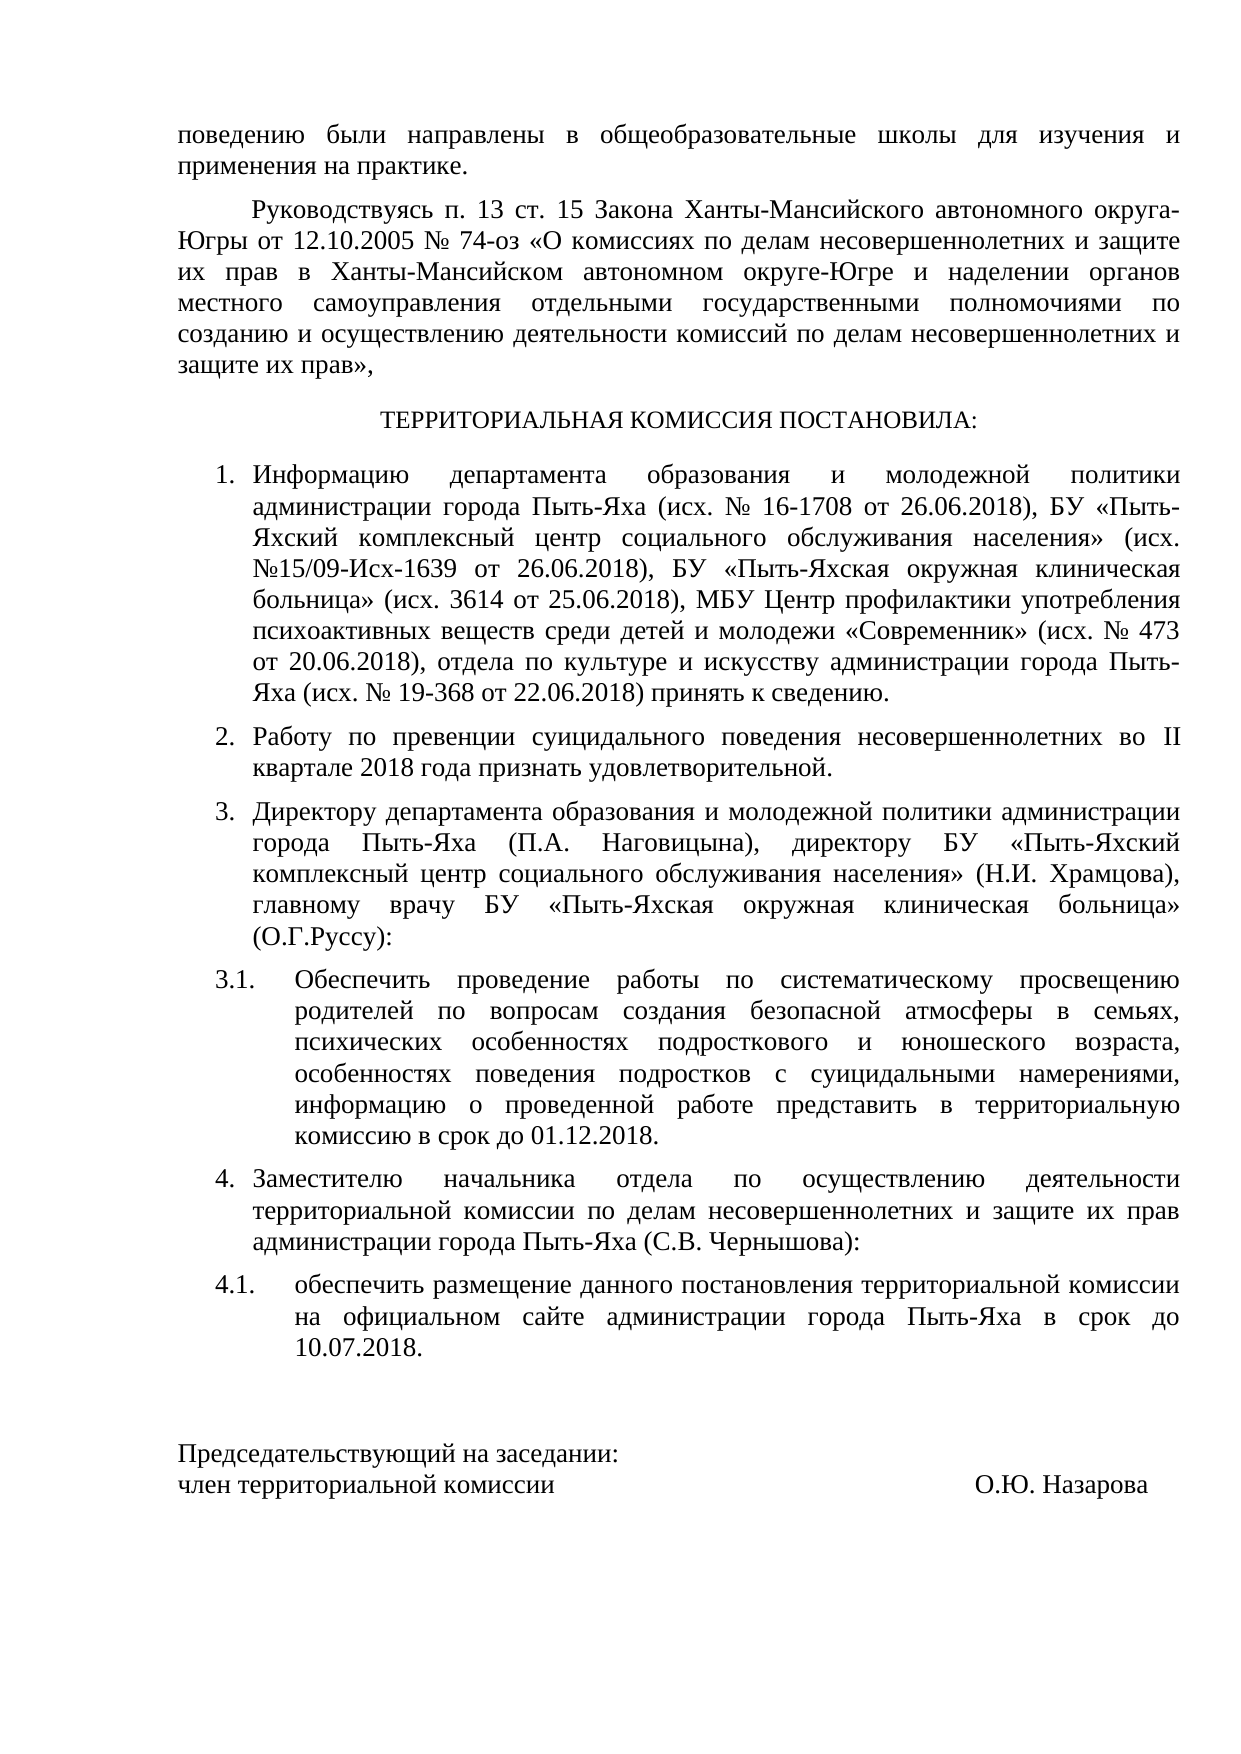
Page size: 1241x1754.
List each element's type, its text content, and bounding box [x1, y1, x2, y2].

list Обеспечить проведение работы по систематическому просвещению родителей по вопросам создания безопасной атмосферы в семьях, психических особенностях подросткового и юношеского возраста, особенностях поведения подростков с суицидальными намерениями, информацию о проведенной работе представить в территориальную комиссию в срок до 01.12.2018. [215, 963, 1181, 1150]
list обеспечить размещение данного постановления территориальной комиссии на официальном сайте администрации города Пыть-Яха в срок до 10.07.2018. [215, 1268, 1181, 1362]
list Заместителю начальника отдела по осуществлению деятельности территориальной комиссии по делам несовершеннолетних и защите их прав администрации города Пыть-Яха (С.В. Чернышова): [215, 1163, 1181, 1256]
list Директору департамента образования и молодежной политики администрации города Пыть-Яха (П.А. Наговицына), директору БУ «Пыть-Яхский комплексный центр социального обслуживания населения» (Н.И. Храмцова), главному врачу БУ «Пыть-Яхская окружная клиническая больница» (О.Г.Руссу): [215, 795, 1181, 951]
list Работу по превенции суицидального поведения несовершеннолетних во II квартале 2018 года признать удовлетворительной. [215, 720, 1181, 782]
text Руководствуясь п. 13 ст. 15 Закона Ханты-Мансийского автономного округа-Югры от 12.10.2005 № 74-оз «О комиссиях по делам несовершеннолетних и защите их прав в Ханты-Мансийском автономном округе-Югре и наделении органов местного самоуправления отдельными государственными полномочиями по созданию и осуществлению деятельности комиссий по делам несовершеннолетних и защите их прав», [177, 193, 1181, 380]
list Информацию департамента образования и молодежной политики администрации города Пыть-Яха (исх. № 16-1708 от 26.06.2018), БУ «Пыть-Яхский комплексный центр социального обслуживания населения» (исх. №15/09-Исх-1639 от 26.06.2018), БУ «Пыть-Яхская окружная клиническая больница» (исх. 3614 от 25.06.2018), МБУ Центр профилактики употребления психоактивных веществ среди детей и молодежи «Современник» (исх. № 473 от 20.06.2018), отдела по культуре и искусству администрации города Пыть-Яха (исх. № 19-368 от 22.06.2018) принять к сведению. [215, 458, 1181, 708]
text ТЕРРИТОРИАЛЬНАЯ КОМИССИЯ ПОСТАНОВИЛА: [177, 405, 1181, 433]
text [177, 118, 1181, 180]
text Председательствующий на заседании: [177, 1437, 1181, 1468]
text член территориальной комиссии О.Ю. Назарова [177, 1468, 1181, 1499]
